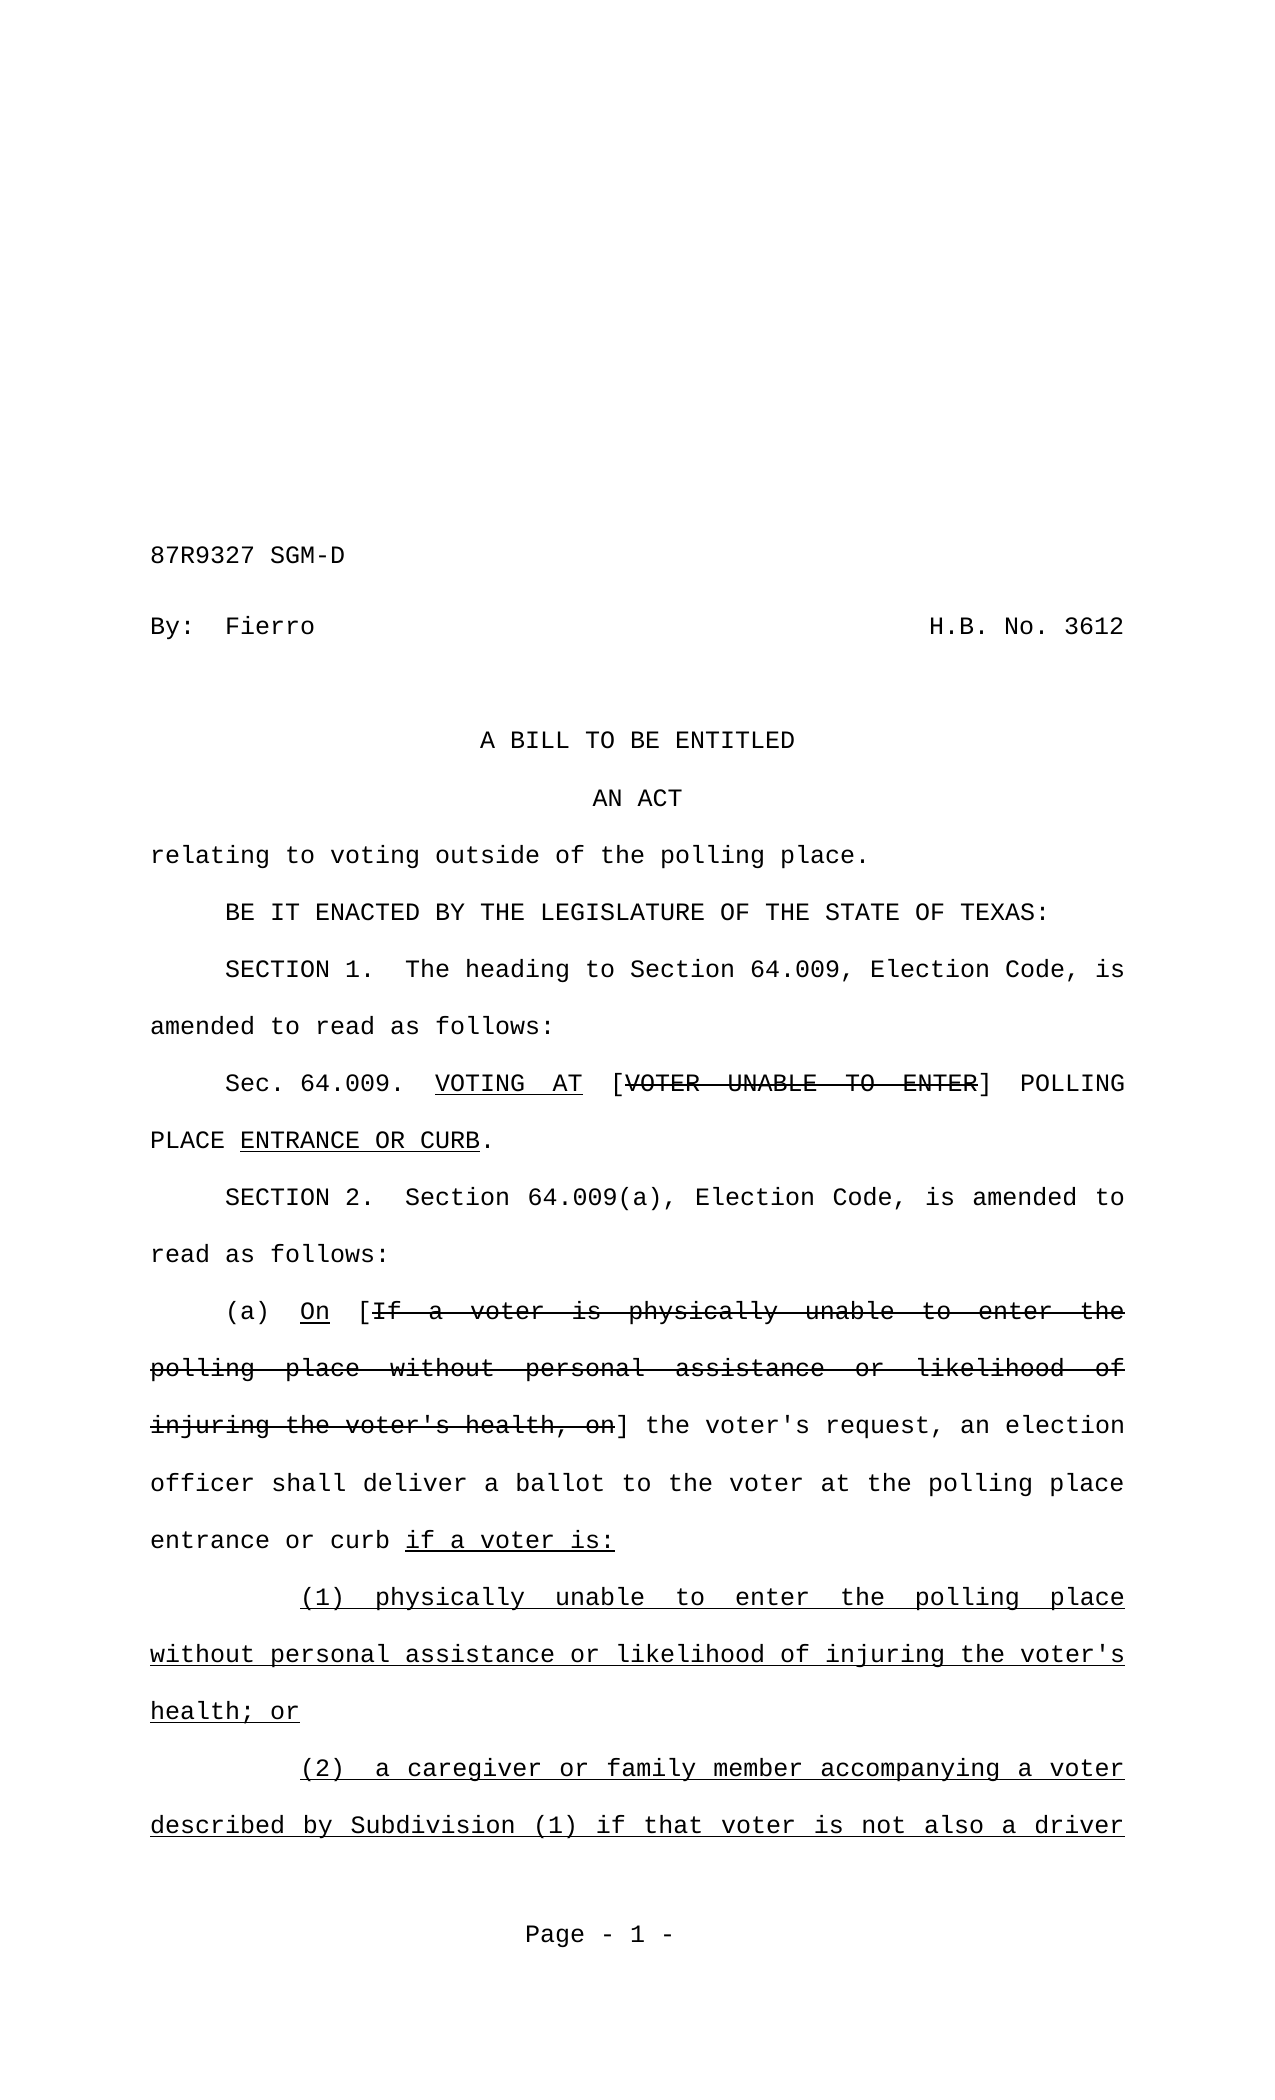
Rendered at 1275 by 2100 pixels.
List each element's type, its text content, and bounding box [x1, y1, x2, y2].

text SECTION 2. Section 64.009(a), Election Code, is amended to read as follows: [150, 1184, 1125, 1270]
text By: Fierro H.B. No. 3612 [150, 614, 1125, 642]
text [150, 1755, 1125, 1836]
text (1) physically unable to enter the polling place without personal assistance or likelihood of injuring the voter's health; or [150, 1666, 1125, 1727]
text 87R9327 SGM-D [150, 542, 1125, 571]
text (a) On [If a voter is physically unable to enter the polling place without personal assistance or likelihood of injuring the voter's health, on] the voter's request, an election officer shall deliver a ballot to the voter at the polling place entrance or curb if a voter is: [150, 1299, 1125, 1369]
text (a) On [If a voter is physically unable to enter the polling place without personal assistance or likelihood of injuring the voter's health, on] the voter's request, an election officer shall deliver a ballot to the voter at the polling place entrance or curb if a voter is: [150, 1371, 1125, 1556]
text AN ACT [150, 785, 1125, 813]
text (1) physically unable to enter the polling place without personal assistance or likelihood of injuring the voter's health; or [150, 1584, 1125, 1665]
text A BILL TO BE ENTITLED [150, 728, 1125, 756]
text BE IT ENACTED BY THE LEGISLATURE OF THE STATE OF TEXAS: [150, 899, 1125, 928]
text Sec. 64.009. VOTING AT [VOTER UNABLE TO ENTER] POLLING PLACE ENTRANCE OR CURB. [150, 1070, 1125, 1156]
text SECTION 1. The heading to Section 64.009, Election Code, is amended to read as follows: [150, 956, 1125, 1042]
text relating to voting outside of the polling place. [150, 842, 1125, 871]
